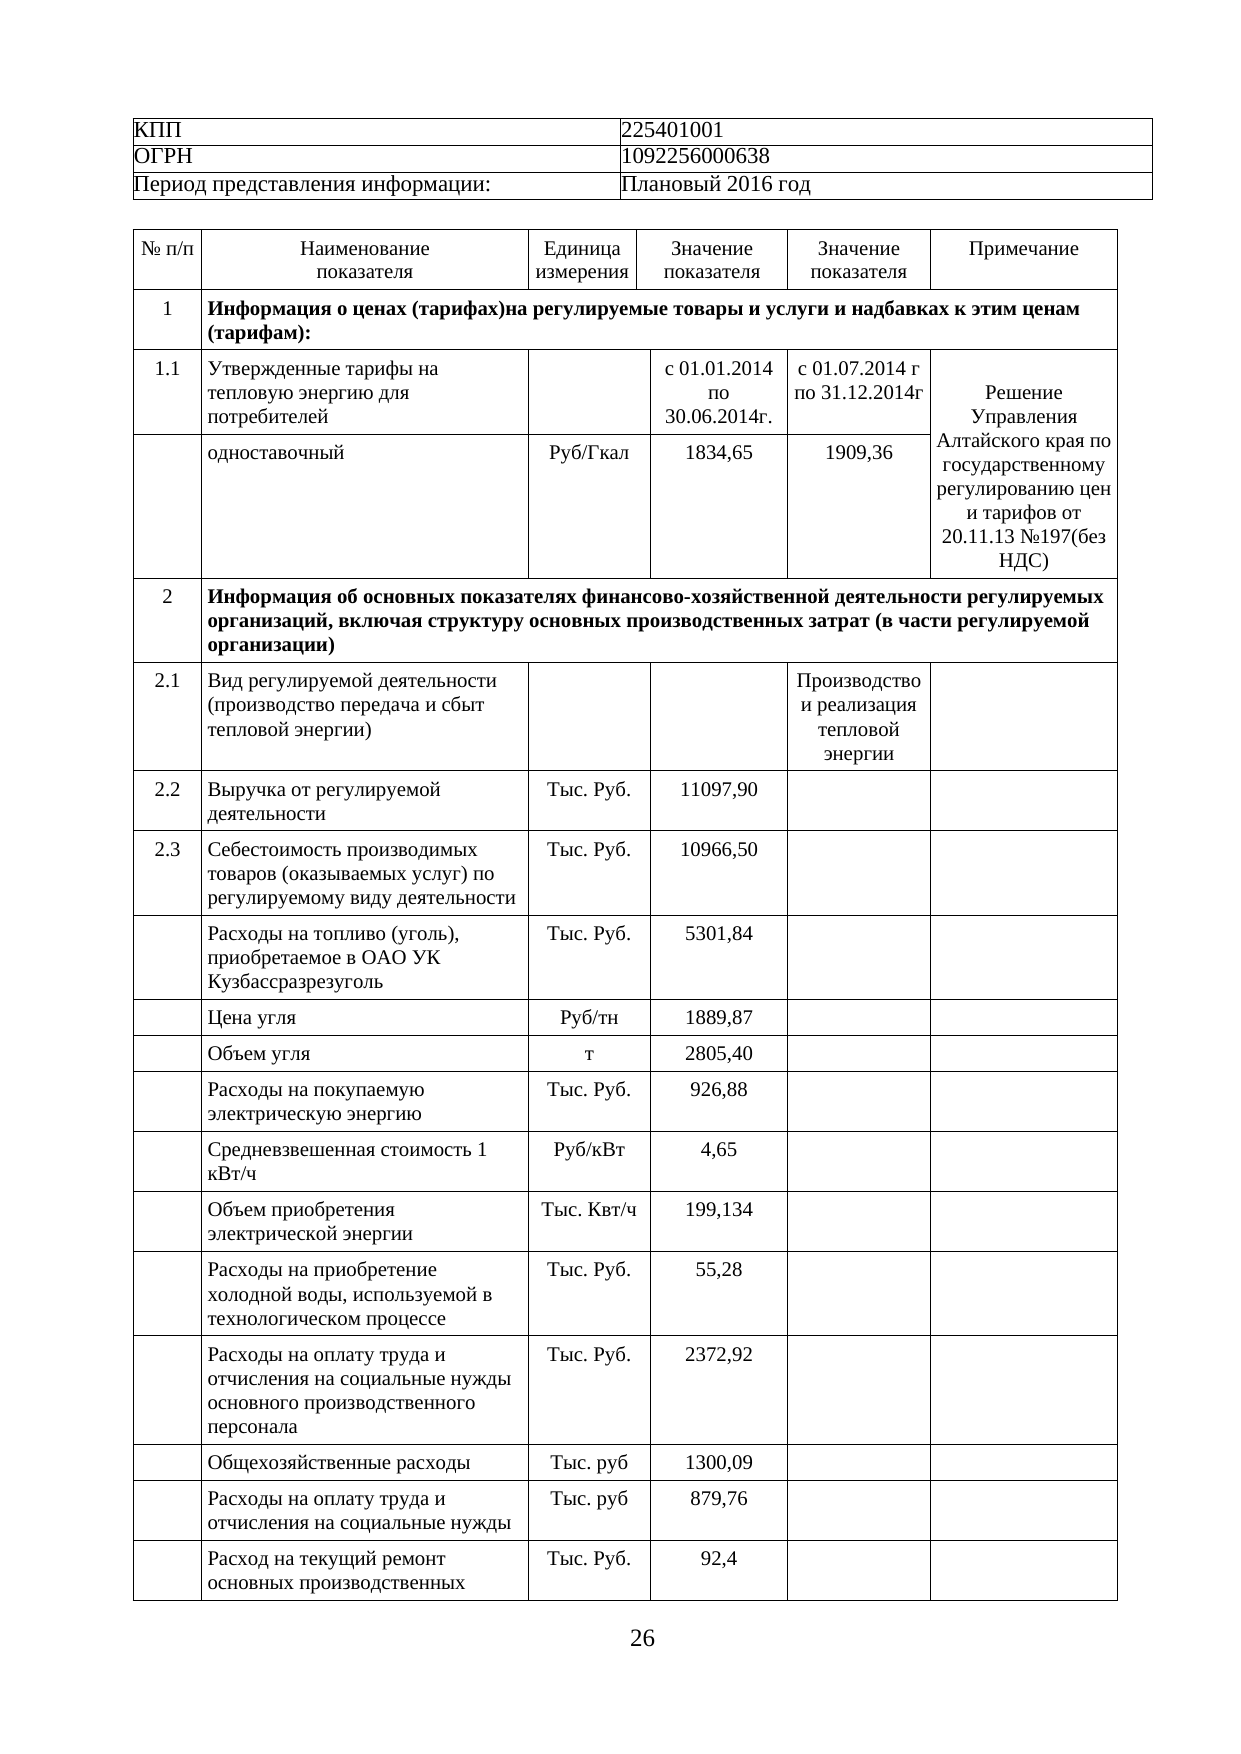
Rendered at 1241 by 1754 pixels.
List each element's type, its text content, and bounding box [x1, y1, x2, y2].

table_cell Тыс. руб [529, 1481, 650, 1540]
table_cell Общехозяйственные расходы [202, 1445, 528, 1479]
table_cell [134, 1192, 201, 1251]
table_cell Тыс. Руб. [529, 1541, 650, 1600]
table_cell 2.3 [134, 831, 201, 914]
table_cell [788, 1000, 930, 1035]
table_cell с 01.07.2014 г по 31.12.2014г [788, 350, 930, 433]
table_cell Тыс. руб [529, 1445, 650, 1479]
table_cell [788, 1445, 930, 1479]
table_cell [134, 1336, 201, 1443]
table_cell [931, 1336, 1117, 1443]
table_cell [931, 1000, 1117, 1035]
table_cell 11097,90 [651, 771, 787, 830]
table_cell 1 [134, 290, 201, 349]
table_header Значение показателя [788, 230, 930, 289]
table_cell Тыс. Руб. [529, 771, 650, 830]
table_cell [788, 1541, 930, 1600]
table_cell [529, 663, 650, 770]
table_cell [788, 1192, 930, 1251]
table_cell [931, 771, 1117, 830]
table_cell [931, 1252, 1117, 1335]
table_cell Решение Управления Алтайского края по государственному регулированию цен и тарифов от 20.11.13 №197(без НДС) [931, 350, 1117, 578]
table_cell [931, 1192, 1117, 1251]
table_cell Расходы на оплату труда и отчисления на социальные нужды [202, 1481, 528, 1540]
table_cell 55,28 [651, 1252, 787, 1335]
table_header Примечание [931, 230, 1117, 289]
table_cell Тыс. Руб. [529, 831, 650, 914]
table_cell Объем угля [202, 1036, 528, 1071]
table_cell 5301,84 [651, 916, 787, 999]
table_cell [931, 831, 1117, 914]
table_cell [134, 1541, 201, 1600]
table_cell [931, 1132, 1117, 1191]
table_header Наименование показателя [202, 230, 528, 289]
table_cell 1889,87 [651, 1000, 787, 1035]
table_header № п/п [134, 230, 201, 289]
table_cell Вид регулируемой деятельности (производство передача и сбыт тепловой энергии) [202, 663, 528, 770]
table_cell [134, 435, 201, 578]
table_cell Расходы на топливо (уголь), приобретаемое в ОАО УК Кузбассразрезуголь [202, 916, 528, 999]
table_cell Руб/кВт [529, 1132, 650, 1191]
table_cell 879,76 [651, 1481, 787, 1540]
table_cell [651, 663, 787, 770]
table_cell 10966,50 [651, 831, 787, 914]
table_cell Расходы на покупаемую электрическую энергию [202, 1072, 528, 1131]
table_cell Себестоимость производимых товаров (оказываемых услуг) по регулируемому виду деятельности [202, 831, 528, 914]
table_cell [931, 1445, 1117, 1479]
table_cell [788, 916, 930, 999]
table_cell [788, 831, 930, 914]
table_cell [134, 1481, 201, 1540]
table_cell Расходы на приобретение холодной воды, используемой в технологическом процессе [202, 1252, 528, 1335]
table_cell Тыс. Квт/ч [529, 1192, 650, 1251]
table_cell 926,88 [651, 1072, 787, 1131]
table_cell 4,65 [651, 1132, 787, 1191]
table_header Единица измерения [529, 230, 636, 289]
table_cell 2805,40 [651, 1036, 787, 1071]
table_cell [931, 1036, 1117, 1071]
table_cell Тыс. Руб. [529, 916, 650, 999]
table_cell с 01.01.2014 по 30.06.2014г. [651, 350, 787, 433]
table_cell [931, 1072, 1117, 1131]
table_cell т [529, 1036, 650, 1071]
table_cell Расходы на оплату труда и отчисления на социальные нужды основного производственного персонала [202, 1336, 528, 1443]
table_cell [931, 916, 1117, 999]
table_cell [931, 663, 1117, 770]
table_cell Средневзвешенная стоимость 1 кВт/ч [202, 1132, 528, 1191]
table_cell [134, 1445, 201, 1479]
table_cell [788, 1036, 930, 1071]
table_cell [202, 1541, 528, 1600]
table_cell 199,134 [651, 1192, 787, 1251]
table_cell Тыс. Руб. [529, 1252, 650, 1335]
table_cell 1834,65 [651, 435, 787, 578]
table_cell Тыс. Руб. [529, 1336, 650, 1443]
table_cell 2372,92 [651, 1336, 787, 1443]
table_cell [788, 1072, 930, 1131]
table_cell 2 [134, 579, 201, 662]
table_cell Информация об основных показателях финансово-хозяйственной деятельности регулируемых организаций, включая структуру основных производственных затрат (в части регулируемой организации) [202, 579, 1117, 662]
table_cell Производство и реализация тепловой энергии [788, 663, 930, 770]
table_cell [529, 350, 650, 433]
table_cell [788, 1132, 930, 1191]
table_cell 92,4 [651, 1541, 787, 1600]
table_cell [931, 1541, 1117, 1600]
table_cell Цена угля [202, 1000, 528, 1035]
table_cell 1.1 [134, 350, 201, 433]
table_cell одноставочный [202, 435, 528, 578]
table_cell [788, 1481, 930, 1540]
table_header Значение показателя [637, 230, 787, 289]
table_cell [134, 1000, 201, 1035]
table_cell [134, 1132, 201, 1191]
table_cell [134, 1036, 201, 1071]
table_cell Выручка от регулируемой деятельности [202, 771, 528, 830]
table_cell [788, 1336, 930, 1443]
table_cell 1909,36 [788, 435, 930, 578]
table_cell Руб/Гкал [529, 435, 650, 578]
table_cell [134, 1072, 201, 1131]
table_cell [134, 916, 201, 999]
table_cell Объем приобретения электрической энергии [202, 1192, 528, 1251]
table_cell [134, 1252, 201, 1335]
table_cell Информация о ценах (тарифах)на регулируемые товары и услуги и надбавках к этим ценам (тарифам): [202, 290, 1117, 349]
table_cell [788, 771, 930, 830]
table_cell [931, 1481, 1117, 1540]
table_cell Руб/тн [529, 1000, 650, 1035]
table_cell [788, 1252, 930, 1335]
table_cell 1300,09 [651, 1445, 787, 1479]
table_cell 2.2 [134, 771, 201, 830]
table_cell Тыс. Руб. [529, 1072, 650, 1131]
table_cell 2.1 [134, 663, 201, 770]
table_cell Утвержденные тарифы на тепловую энергию для потребителей [202, 350, 528, 433]
